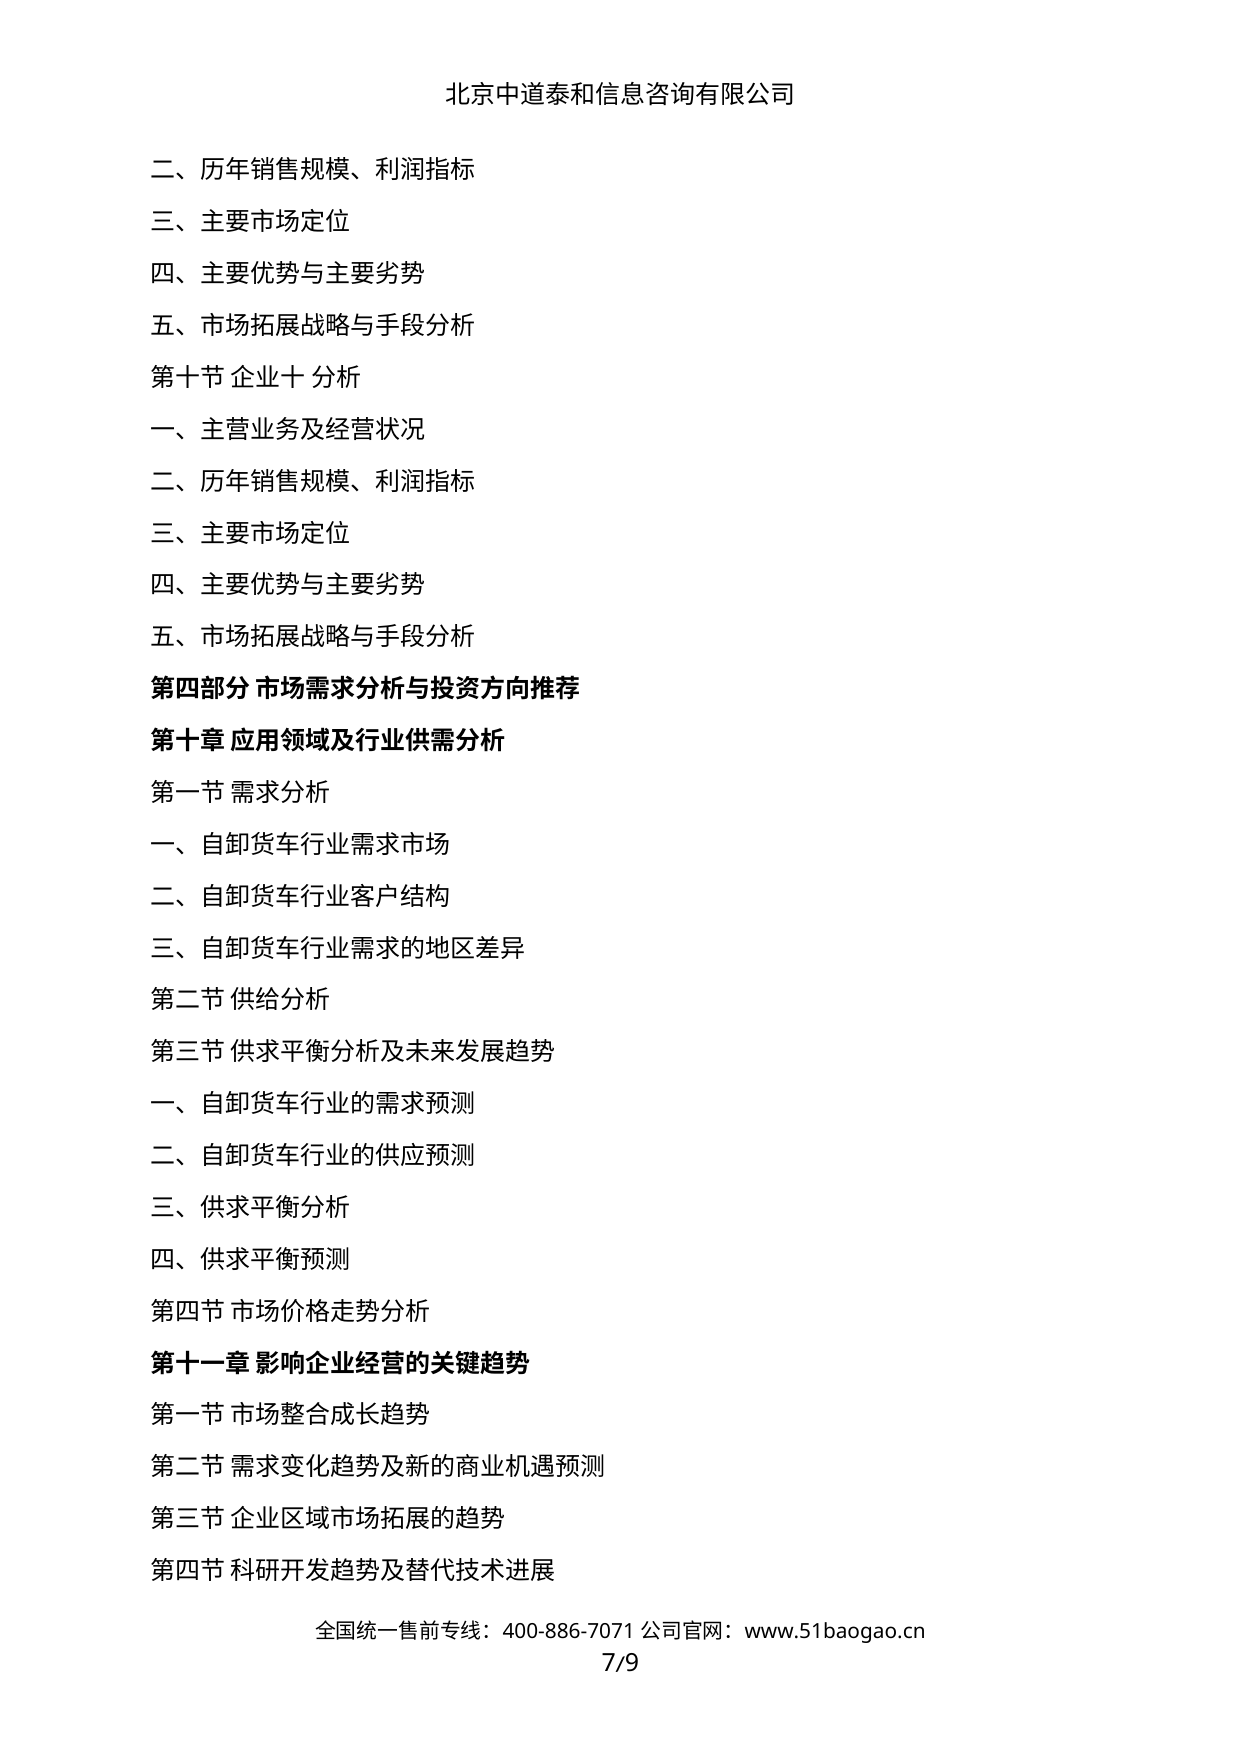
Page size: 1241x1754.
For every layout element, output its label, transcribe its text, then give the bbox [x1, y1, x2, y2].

text 第一节 市场整合成长趋势 [150, 1395, 1090, 1431]
text 四、供求平衡预测 [150, 1239, 1090, 1276]
text 四、主要优势与主要劣势 [150, 565, 1090, 601]
text 第二节 供给分析 [150, 980, 1090, 1016]
text 二、自卸货车行业客户结构 [150, 876, 1090, 912]
text 第四节 科研开发趋势及替代技术进展 [150, 1551, 1090, 1587]
text 第十章 应用领域及行业供需分析 [150, 721, 1090, 757]
text 一、自卸货车行业需求市场 [150, 824, 1090, 861]
text 三、主要市场定位 [150, 202, 1090, 238]
text 第三节 企业区域市场拓展的趋势 [150, 1499, 1090, 1535]
text 五、市场拓展战略与手段分析 [150, 617, 1090, 653]
text 五、市场拓展战略与手段分析 [150, 306, 1090, 342]
text 第十一章 影响企业经营的关键趋势 [150, 1343, 1090, 1379]
text 一、自卸货车行业的需求预测 [150, 1084, 1090, 1120]
text 二、历年销售规模、利润指标 [150, 150, 1090, 186]
text 二、历年销售规模、利润指标 [150, 461, 1090, 497]
text 第十节 企业十 分析 [150, 357, 1090, 394]
text 三、主要市场定位 [150, 513, 1090, 549]
text 第二节 需求变化趋势及新的商业机遇预测 [150, 1447, 1090, 1483]
text 四、主要优势与主要劣势 [150, 254, 1090, 290]
text 三、供求平衡分析 [150, 1187, 1090, 1224]
text 二、自卸货车行业的供应预测 [150, 1136, 1090, 1172]
text 第四部分 市场需求分析与投资方向推荐 [150, 669, 1090, 705]
text 第四节 市场价格走势分析 [150, 1291, 1090, 1327]
text 第一节 需求分析 [150, 772, 1090, 809]
text 三、自卸货车行业需求的地区差异 [150, 928, 1090, 964]
text 一、主营业务及经营状况 [150, 409, 1090, 446]
text 第三节 供求平衡分析及未来发展趋势 [150, 1032, 1090, 1068]
